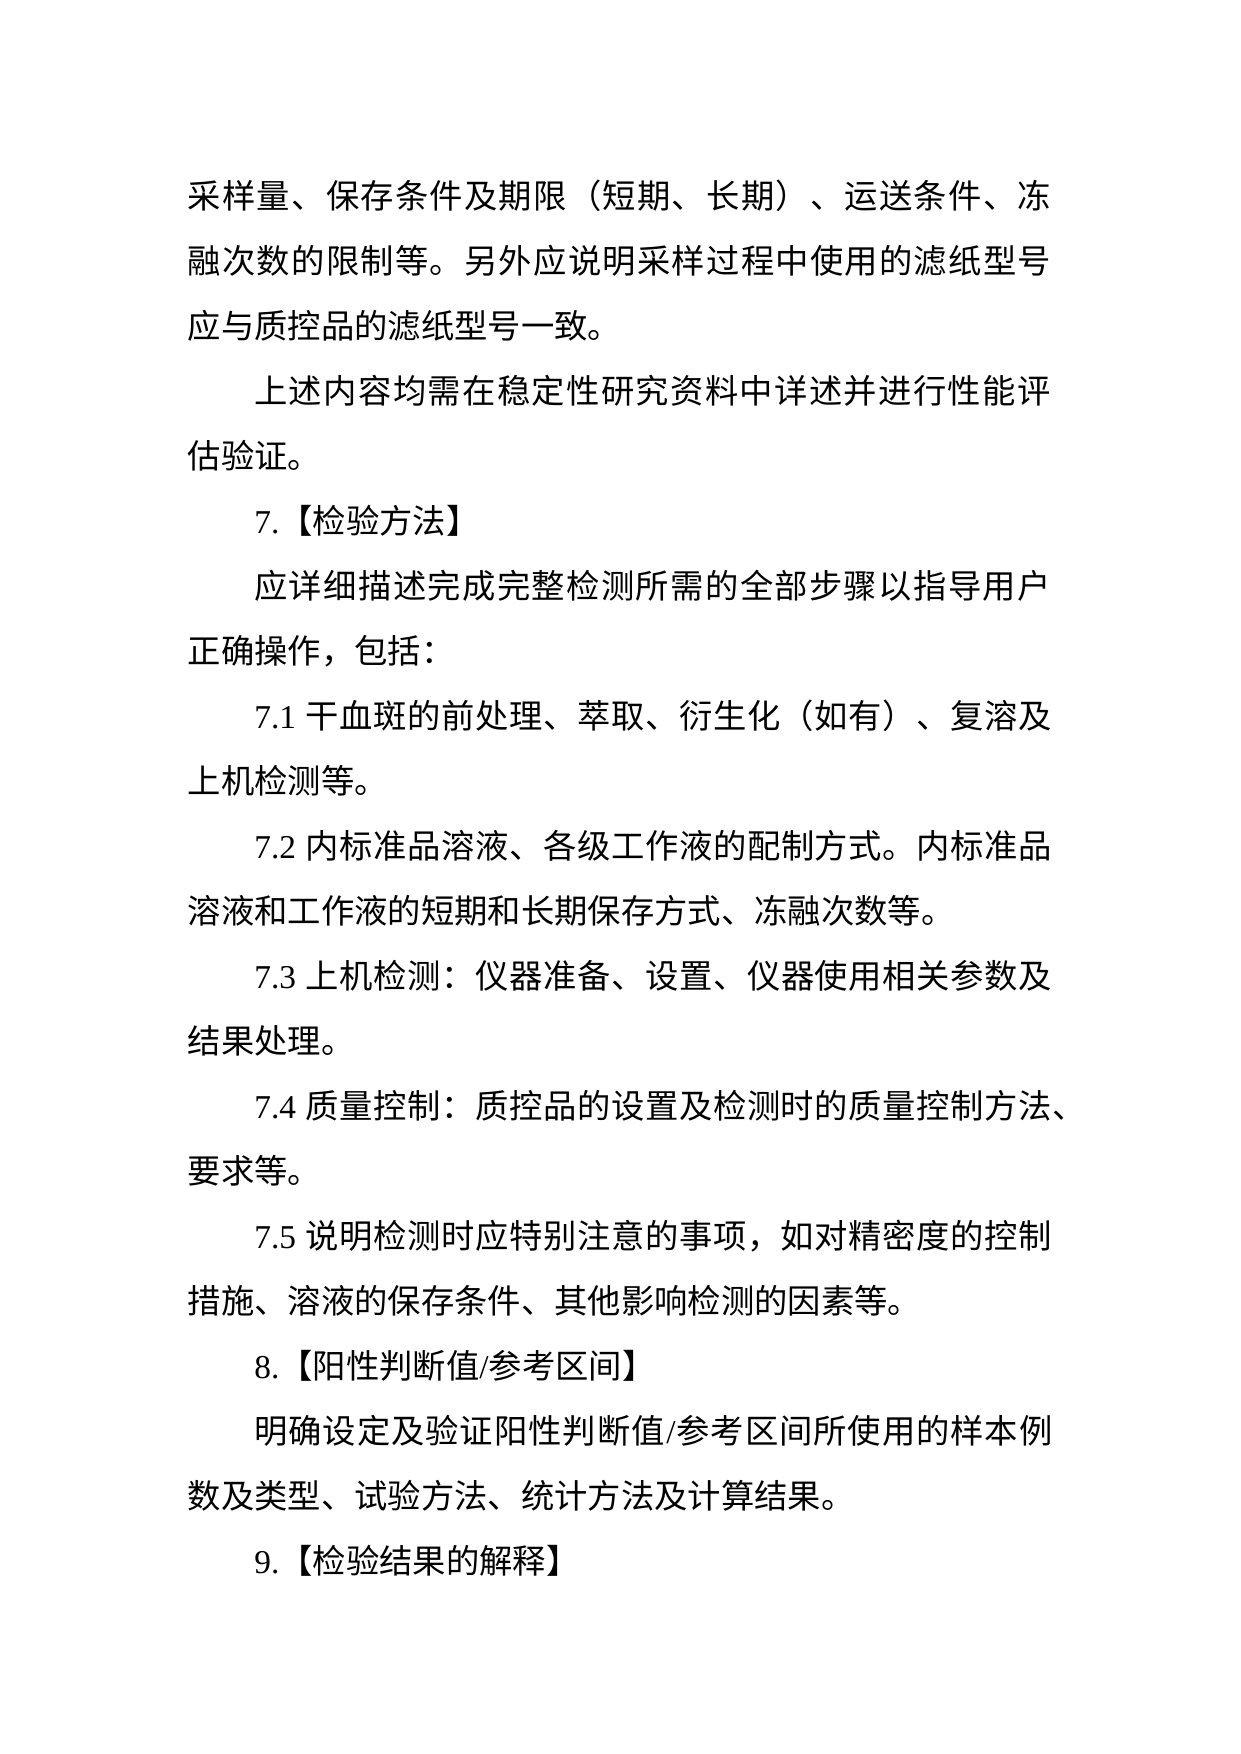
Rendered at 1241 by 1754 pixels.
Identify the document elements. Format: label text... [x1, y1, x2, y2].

text 上述内容均需在稳定性研究资料中详述并进行性能评估验证。 [187, 357, 1053, 487]
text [187, 162, 1053, 357]
text 7.5 说明检测时应特别注意的事项，如对精密度的控制措施、溶液的保存条件、其他影响检测的因素等。 [187, 1202, 1053, 1332]
text 应详细描述完成完整检测所需的全部步骤以指导用户正确操作，包括： [187, 552, 1053, 682]
text 8.【阳性判断值/参考区间】 [187, 1332, 1053, 1397]
text 7.4 质量控制：质控品的设置及检测时的质量控制方法、要求等。 [187, 1072, 1053, 1202]
text 7.【检验方法】 [187, 487, 1053, 552]
text 9.【检验结果的解释】 [187, 1527, 1053, 1592]
text 7.3 上机检测：仪器准备、设置、仪器使用相关参数及结果处理。 [187, 942, 1053, 1072]
text 7.2 内标准品溶液、各级工作液的配制方式。内标准品溶液和工作液的短期和长期保存方式、冻融次数等。 [187, 812, 1053, 942]
text 明确设定及验证阳性判断值/参考区间所使用的样本例数及类型、试验方法、统计方法及计算结果。 [187, 1397, 1053, 1527]
text 7.1 干血斑的前处理、萃取、衍生化（如有）、复溶及上机检测等。 [187, 682, 1053, 812]
